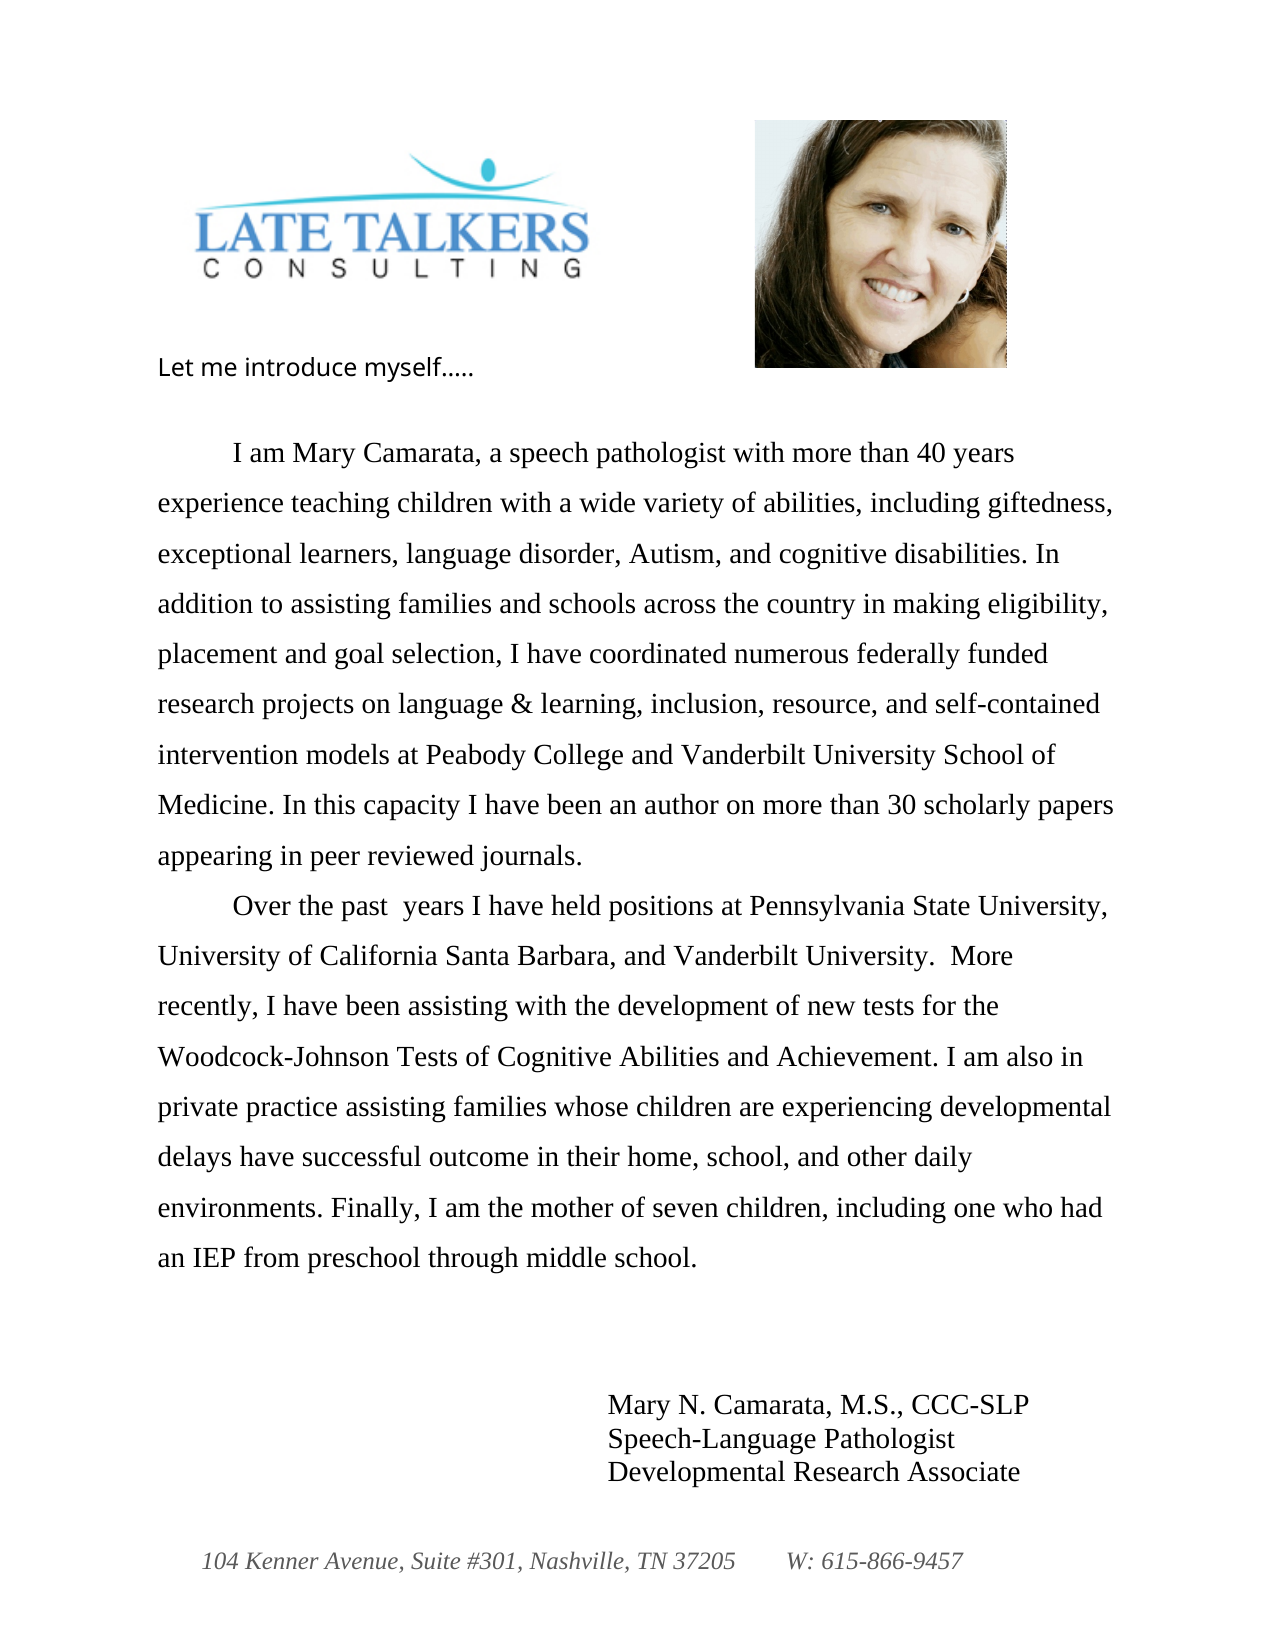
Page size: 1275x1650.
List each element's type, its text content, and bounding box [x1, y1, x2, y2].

text Over the past years I have held positions at Pennsylvania State University, University of California Santa Barbara, and Vanderbilt University. More recently, I have been assisting with the development of new tests for the Woodcock-Johnson Tests of Cognitive Abilities and Achievement. I am also in private practice assisting families whose children are experiencing developmental delays have successful outcome in their home, school, and other daily environments. Finally, I am the mother of seven children, including one who had an IEP from preschool through middle school. [157, 888, 1117, 1274]
text Mary N. Camarata, M.S., CCC-SLP [307, 1387, 1117, 1421]
text I am Mary Camarata, a speech pathologist with more than 40 years experience teaching children with a wide variety of abilities, including giftedness, exceptional learners, language disorder, Autism, and cognitive disabilities. In addition to assisting families and schools across the country in making eligibility, placement and goal selection, I have coordinated numerous federally funded research projects on language & learning, inclusion, resource, and self-contained intervention models at Peabody College and Vanderbilt University School of Medicine. In this capacity I have been an author on more than 30 scholarly papers appearing in peer reviewed journals. [157, 435, 1117, 871]
picture [754, 120, 1007, 368]
text Let me introduce myself….. [157, 350, 1117, 384]
text Speech-Language Pathologist [307, 1421, 1117, 1454]
text Developmental Research Associate [307, 1454, 1117, 1488]
picture [157, 150, 627, 282]
